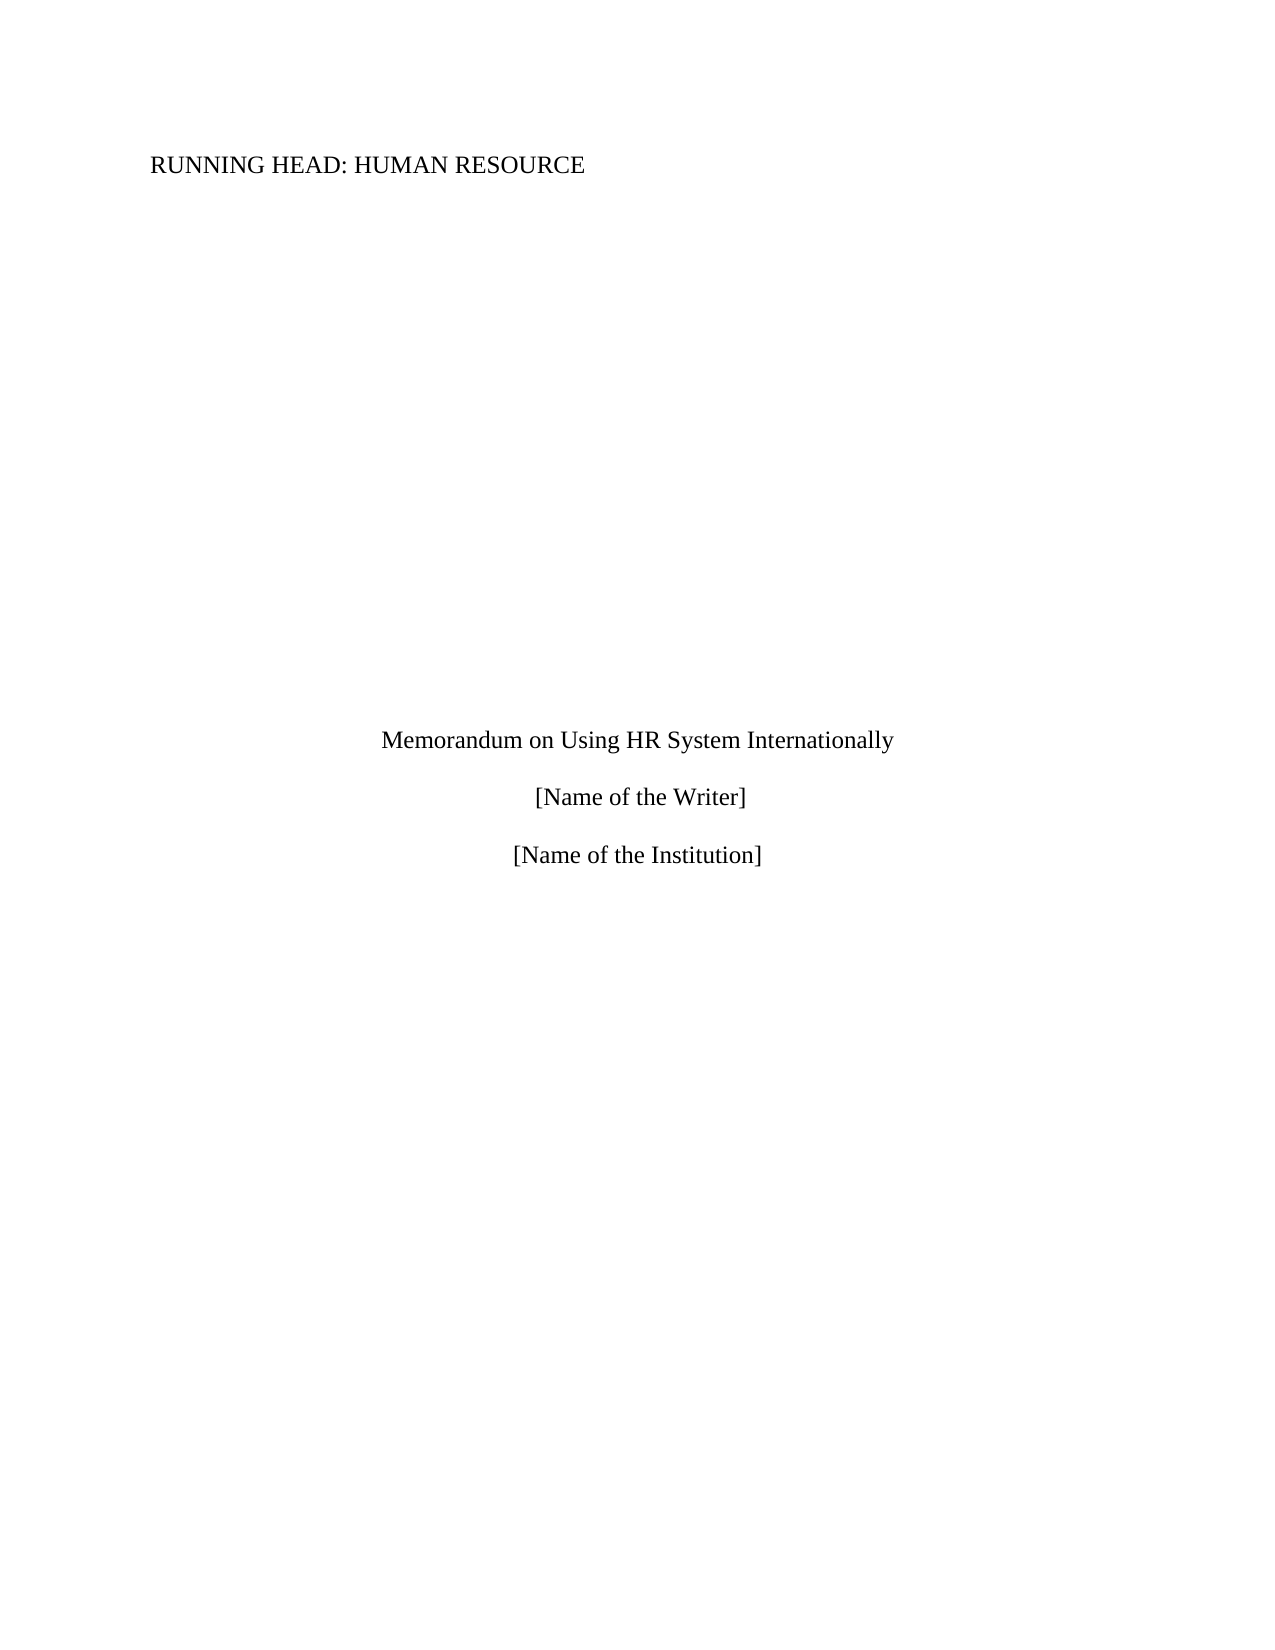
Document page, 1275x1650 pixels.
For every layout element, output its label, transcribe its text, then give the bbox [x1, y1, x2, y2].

text RUNNING HEAD: HUMAN RESOURCE [150, 150, 1125, 179]
text Memorandum on Using HR System Internationally [150, 725, 1125, 754]
text [Name of the Writer] [150, 782, 1125, 811]
text [Name of the Institution] [150, 840, 1125, 869]
